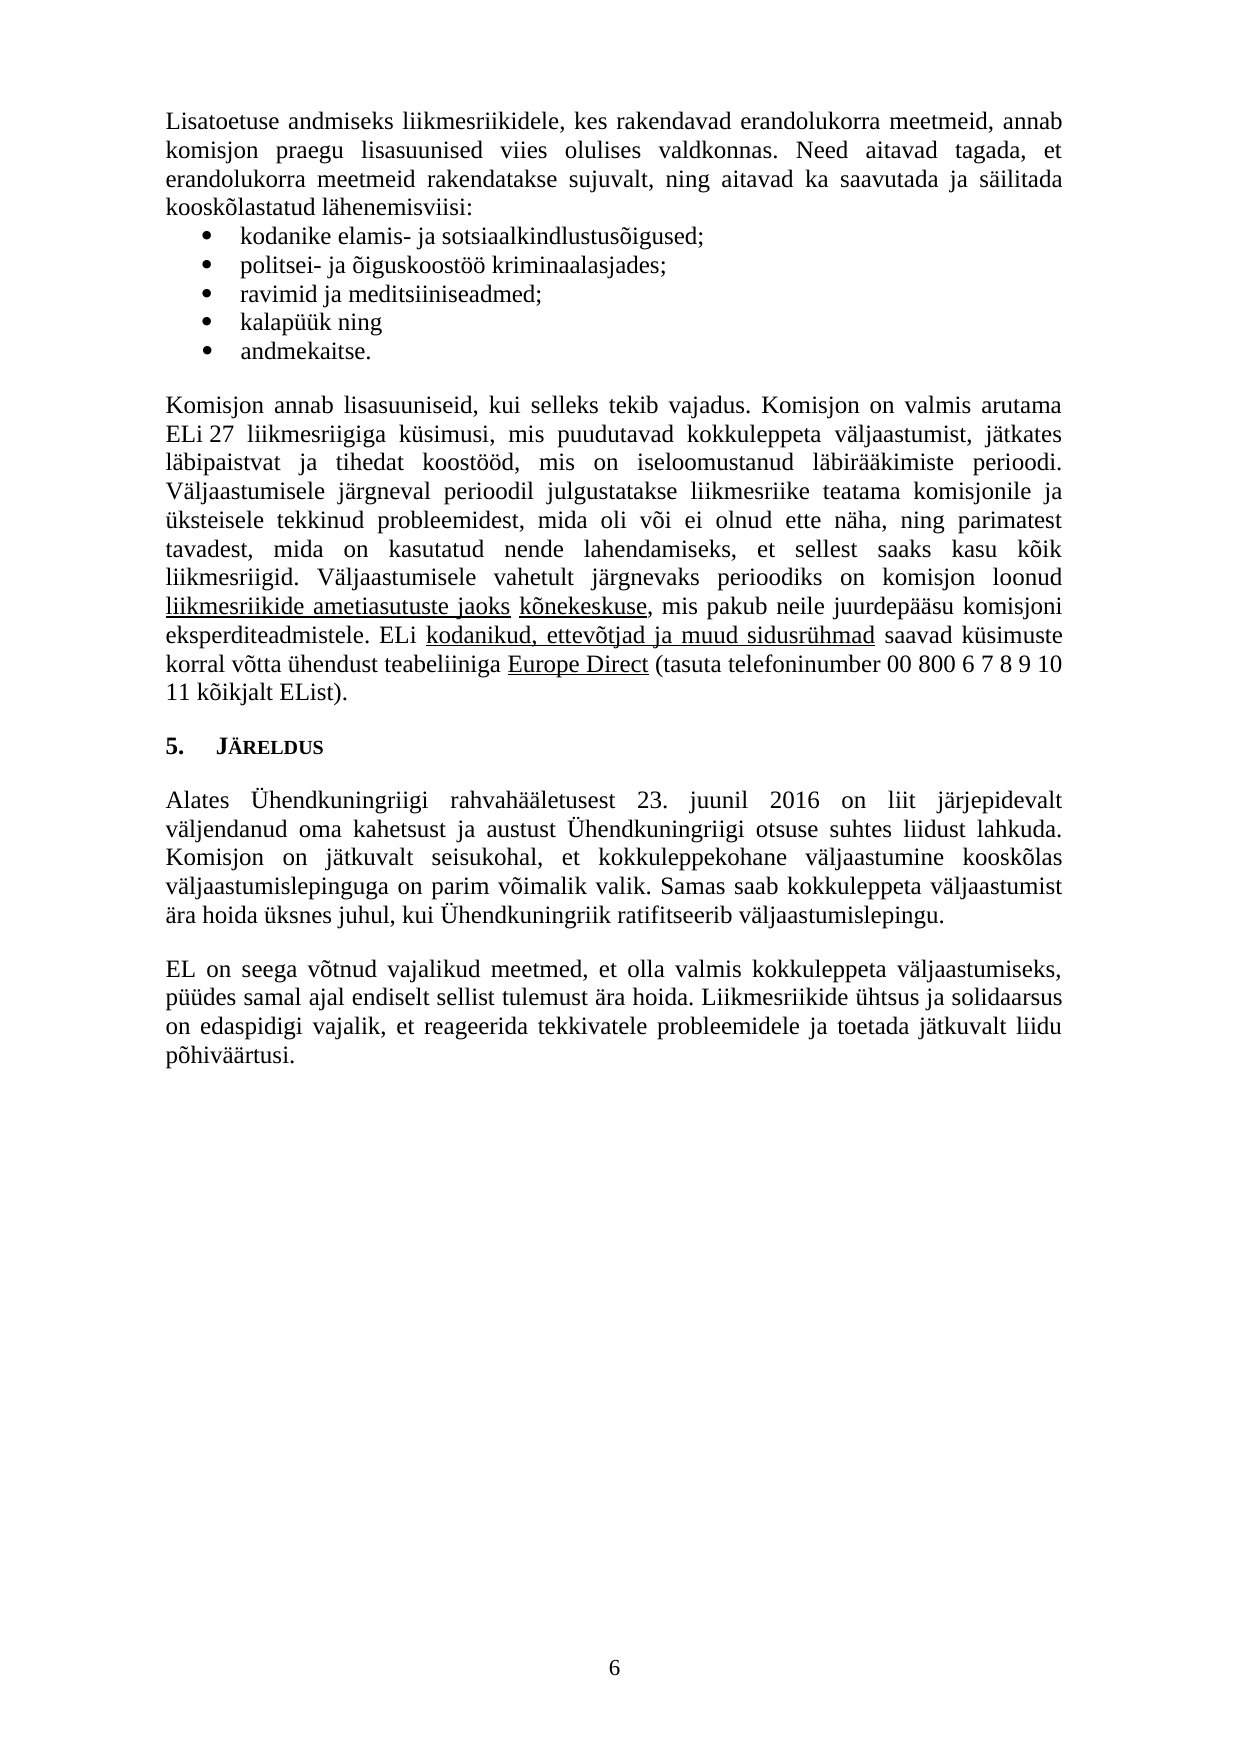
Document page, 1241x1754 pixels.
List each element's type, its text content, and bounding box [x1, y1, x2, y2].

text Lisatoetuse andmiseks liikmesriikidele, kes rakendavad erandolukorra meetmeid, annab komisjon praegu lisasuunised viies olulises valdkonnas. Need aitavad tagada, et erandolukorra meetmeid rakendatakse sujuvalt, ning aitavad ka saavutada ja säilitada kooskõlastatud lähenemisviisi: [165, 106, 1063, 221]
list politsei- ja õiguskoostöö kriminaalasjades; [202, 250, 1063, 279]
list kodanike elamis- ja sotsiaalkindlustusõigused; [202, 221, 1063, 250]
text Alates Ühendkuningriigi rahvahääletusest 23. juunil 2016 on liit järjepidevalt väljendanud oma kahetsust ja austust Ühendkuningriigi otsuse suhtes liidust lahkuda. Komisjon on jätkuvalt seisukohal, et kokkuleppekohane väljaastumine kooskõlas väljaastumislepinguga on parim võimalik valik. Samas saab kokkuleppeta väljaastumist ära hoida üksnes juhul, kui Ühendkuningriik ratifitseerib väljaastumislepingu. [165, 785, 1063, 929]
list ravimid ja meditsiiniseadmed; [202, 279, 1063, 307]
subtitle Järeldus [165, 731, 1063, 760]
list kalapüük ning [202, 307, 1063, 336]
text EL on seega võtnud vajalikud meetmed, et olla valmis kokkuleppeta väljaastumiseks, püüdes samal ajal endiselt sellist tulemust ära hoida. Liikmesriikide ühtsus ja solidaarsus on edaspidigi vajalik, et reageerida tekkivatele probleemidele ja toetada jätkuvalt liidu põhiväärtusi. [165, 954, 1063, 1069]
list andmekaitse. [203, 336, 1063, 365]
text Komisjon annab lisasuuniseid, kui selleks tekib vajadus. Komisjon on valmis arutama ELi 27 liikmesriigiga küsimusi, mis puudutavad kokkuleppeta väljaastumist, jätkates läbipaistvat ja tihedat koostööd, mis on iseloomustanud läbirääkimiste perioodi. Väljaastumisele järgneval perioodil julgustatakse liikmesriike teatama komisjonile ja üksteisele tekkinud probleemidest, mida oli või ei olnud ette näha, ning parimatest tavadest, mida on kasutatud nende lahendamiseks, et sellest saaks kasu kõik liikmesriigid. Väljaastumisele vahetult järgnevaks perioodiks on komisjon loonud liikmesriikide ametiasutuste jaoks kõnekeskuse, mis pakub neile juurdepääsu komisjoni eksperditeadmistele. ELi kodanikud, ettevõtjad ja muud sidusrühmad saavad küsimuste korral võtta ühendust teabeliiniga Europe Direct (tasuta telefoninumber 00 800 6 7 8 9 10 11 kõikjalt EList). [165, 390, 1063, 706]
